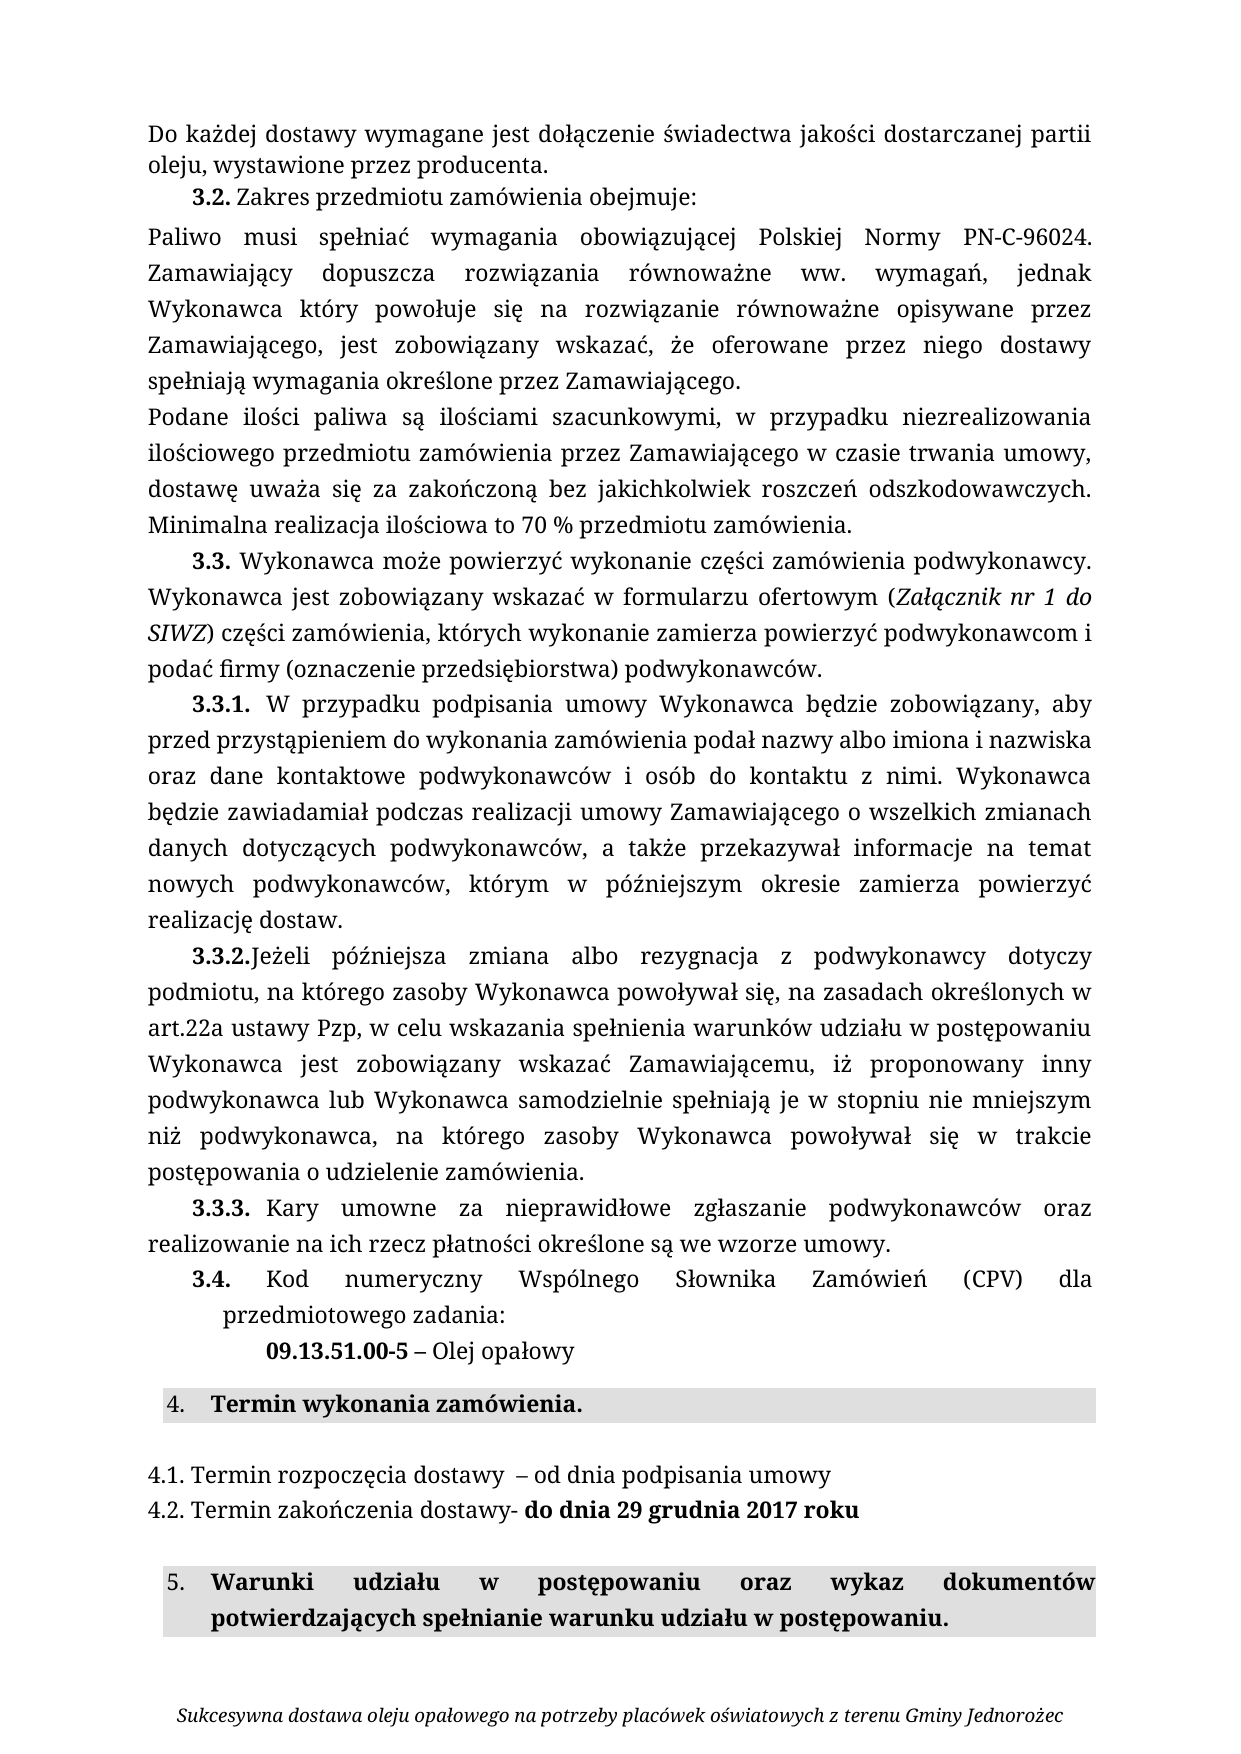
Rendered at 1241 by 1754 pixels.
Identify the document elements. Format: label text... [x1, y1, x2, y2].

table_header Warunki udziału w postępowaniu oraz wykaz dokumentów potwierdzających spełnianie warunku udziału w postępowaniu. [163, 1566, 1096, 1637]
text Paliwo musi spełniać wymagania obowiązującej Polskiej Normy PN-C-96024. Zamawiający dopuszcza rozwiązania równoważne ww. wymagań, jednak Wykonawca który powołuje się na rozwiązanie równoważne opisywane przez Zamawiającego, jest zobowiązany wskazać, że oferowane przez niego dostawy spełniają wymagania określone przez Zamawiającego. [148, 221, 1092, 396]
list Kary umowne za nieprawidłowe zgłaszanie podwykonawców oraz realizowanie na ich rzecz płatności określone są we wzorze umowy. [148, 1192, 1092, 1259]
table_header Termin wykonania zamówienia. [163, 1388, 1096, 1423]
text 4.2. Termin zakończenia dostawy- do dnia 29 grudnia 2017 roku [148, 1494, 1092, 1526]
list Podane ilości paliwa są ilościami szacunkowymi, w przypadku niezrealizowania ilościowego przedmiotu zamówienia przez Zamawiającego w czasie trwania umowy, dostawę uważa się za zakończoną bez jakichkolwiek roszczeń odszkodowawczych. Minimalna realizacja ilościowa to 70 % przedmiotu zamówienia. [148, 401, 1092, 540]
list Kod numeryczny Wspólnego Słownika Zamówień (CPV) dla przedmiotowego zadania: [192, 1263, 1092, 1331]
text 09.13.51.00-5 – Olej opałowy [148, 1335, 1092, 1367]
list Jeżeli późniejsza zmiana albo rezygnacja z podwykonawcy dotyczy podmiotu, na którego zasoby Wykonawca powoływał się, na zasadach określonych w art.22a ustawy Pzp, w celu wskazania spełnienia warunków udziału w postępowaniu Wykonawca jest zobowiązany wskazać Zamawiającemu, iż proponowany inny podwykonawca lub Wykonawca samodzielnie spełniają je w stopniu nie mniejszym niż podwykonawca, na którego zasoby Wykonawca powoływał się w trakcie postępowania o udzielenie zamówienia. [148, 940, 1092, 1187]
text Do każdej dostawy wymagane jest dołączenie świadectwa jakości dostarczanej partii oleju, wystawione przez producenta. [148, 118, 1092, 181]
list Zakres przedmiotu zamówienia obejmuje: [192, 181, 1092, 212]
text 4.1. Termin rozpoczęcia dostawy – od dnia podpisania umowy [148, 1458, 1092, 1490]
list W przypadku podpisania umowy Wykonawca będzie zobowiązany, aby przed przystąpieniem do wykonania zamówienia podał nazwy albo imiona i nazwiska oraz dane kontaktowe podwykonawców i osób do kontaktu z nimi. Wykonawca będzie zawiadamiał podczas realizacji umowy Zamawiającego o wszelkich zmianach danych dotyczących podwykonawców, a także przekazywał informacje na temat nowych podwykonawców, którym w późniejszym okresie zamierza powierzyć realizację dostaw. [148, 688, 1092, 935]
text 3.3. Wykonawca może powierzyć wykonanie części zamówienia podwykonawcy. Wykonawca jest zobowiązany wskazać w formularzu ofertowym (Załącznik nr 1 do SIWZ) części zamówienia, których wykonanie zamierza powierzyć podwykonawcom i podać firmy (oznaczenie przedsiębiorstwa) podwykonawców. [148, 545, 1092, 684]
